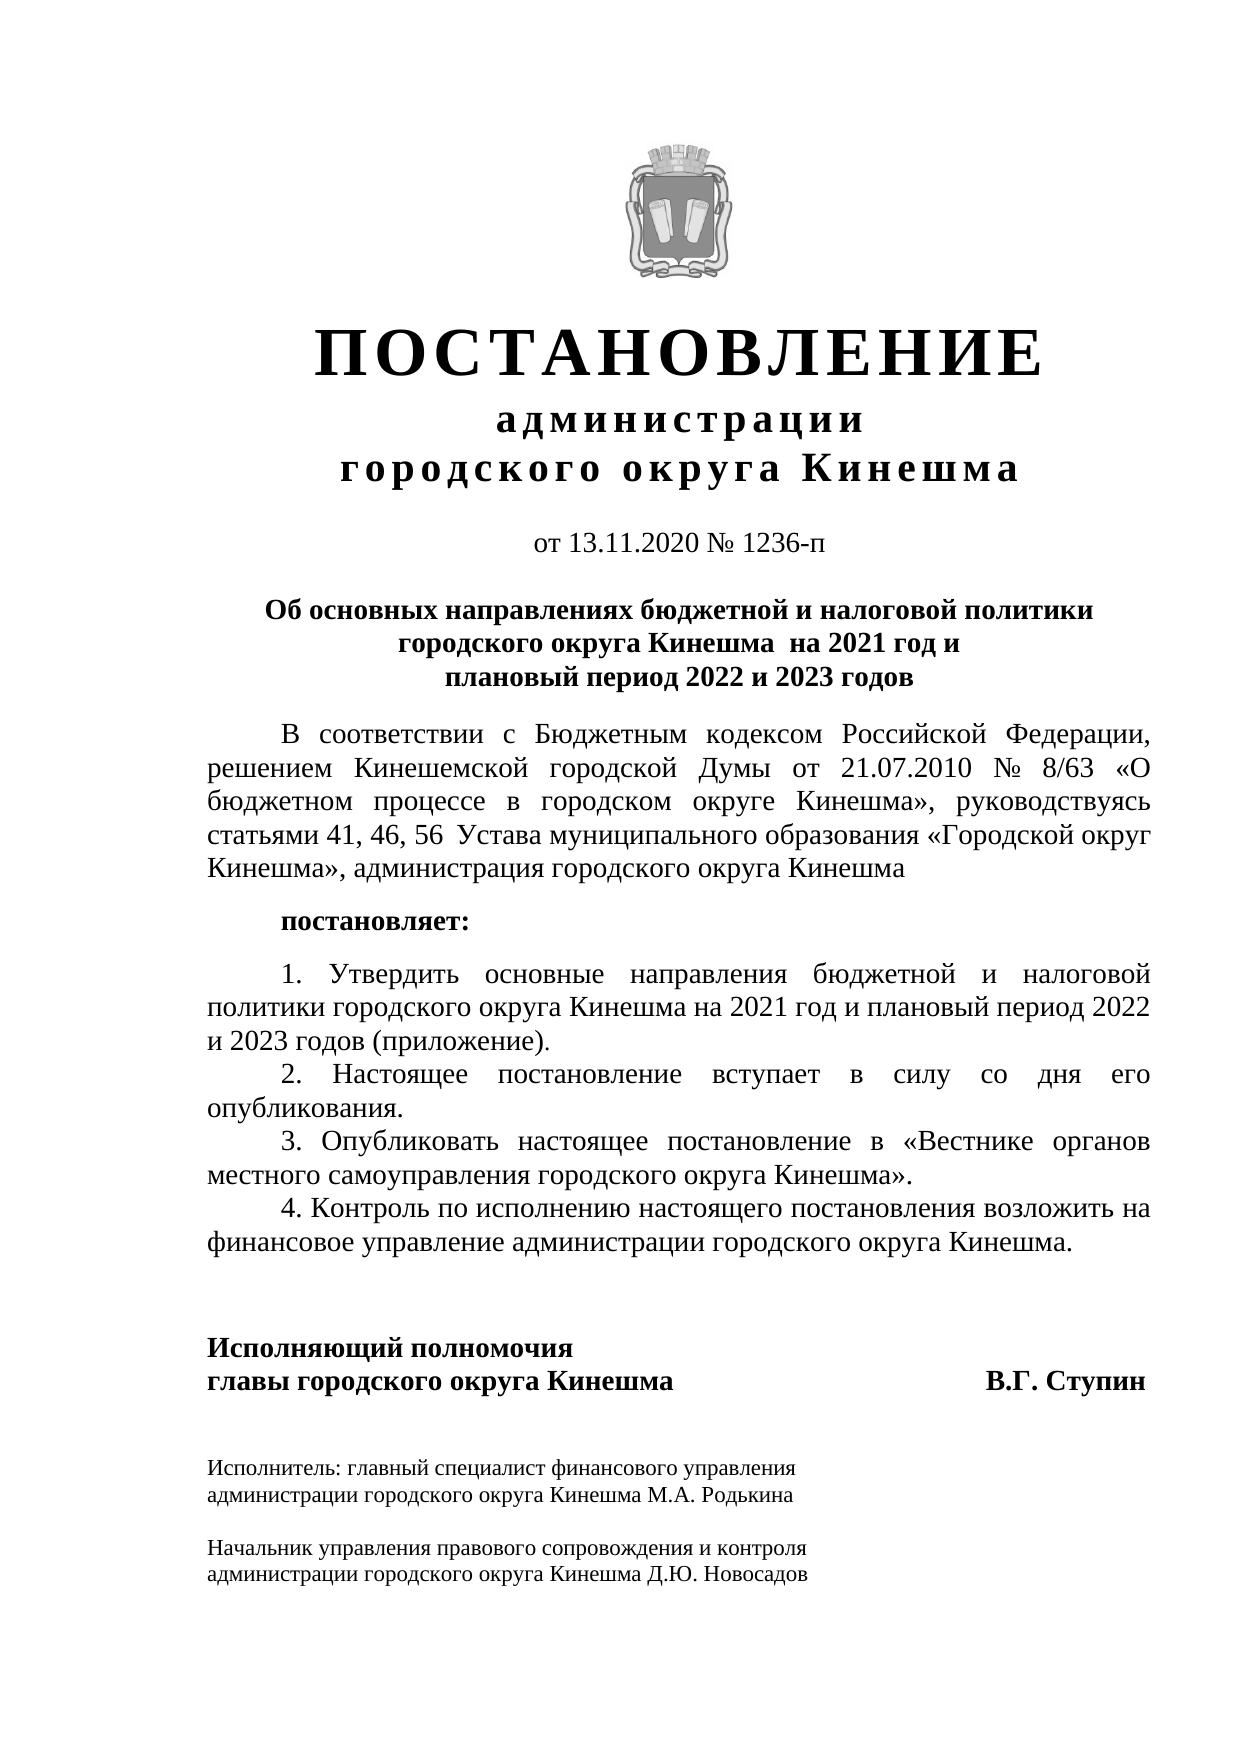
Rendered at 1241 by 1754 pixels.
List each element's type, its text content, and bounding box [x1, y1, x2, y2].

text городского округа Кинешма [207, 443, 1152, 491]
text Об основных направлениях бюджетной и налоговой политики городского округа Кинешма на 2021 год и [207, 592, 1152, 659]
text от 13.11.2020 № 1236-п [207, 525, 1152, 558]
text главы городского округа Кинешма В.Г. Ступин [207, 1363, 1152, 1397]
text плановый период 2022 и 2023 годов [207, 659, 1152, 693]
text В соответствии с Бюджетным кодексом Российской Федерации, решением Кинешемской городской Думы от 21.07.2010 № 8/63 «О бюджетном процессе в городском округе Кинешма», руководствуясь статьями 41, 46, 56 Устава муниципального образования «Городской округ Кинешма», администрация городского округа Кинешма [207, 716, 1152, 884]
text ПОСТАНОВЛЕНИЕ [207, 311, 1152, 394]
text 2. Настоящее постановление вступает в силу со дня его опубликования. [207, 1056, 1152, 1123]
text администрации городского округа Кинешма М.А. Родькина [207, 1481, 1152, 1507]
text Исполняющий полномочия [207, 1330, 1152, 1363]
text администрации [207, 394, 1152, 443]
text 3. Опубликовать настоящее постановление в «Вестнике органов местного самоуправления городского округа Кинешма». [207, 1123, 1152, 1191]
text 1. Утвердить основные направления бюджетной и налоговой политики городского округа Кинешма на 2021 год и плановый период 2022 и 2023 годов (приложение). [207, 956, 1152, 1056]
text администрации городского округа Кинешма Д.Ю. Новосадов [207, 1560, 1152, 1586]
text 4. Контроль по исполнению настоящего постановления возложить на финансовое управление администрации городского округа Кинешма. [207, 1191, 1152, 1258]
text Исполнитель: главный специалист финансового управления [207, 1454, 1152, 1481]
text Начальник управления правового сопровождения и контроля [207, 1533, 1152, 1560]
text постановляет: [207, 903, 1152, 937]
